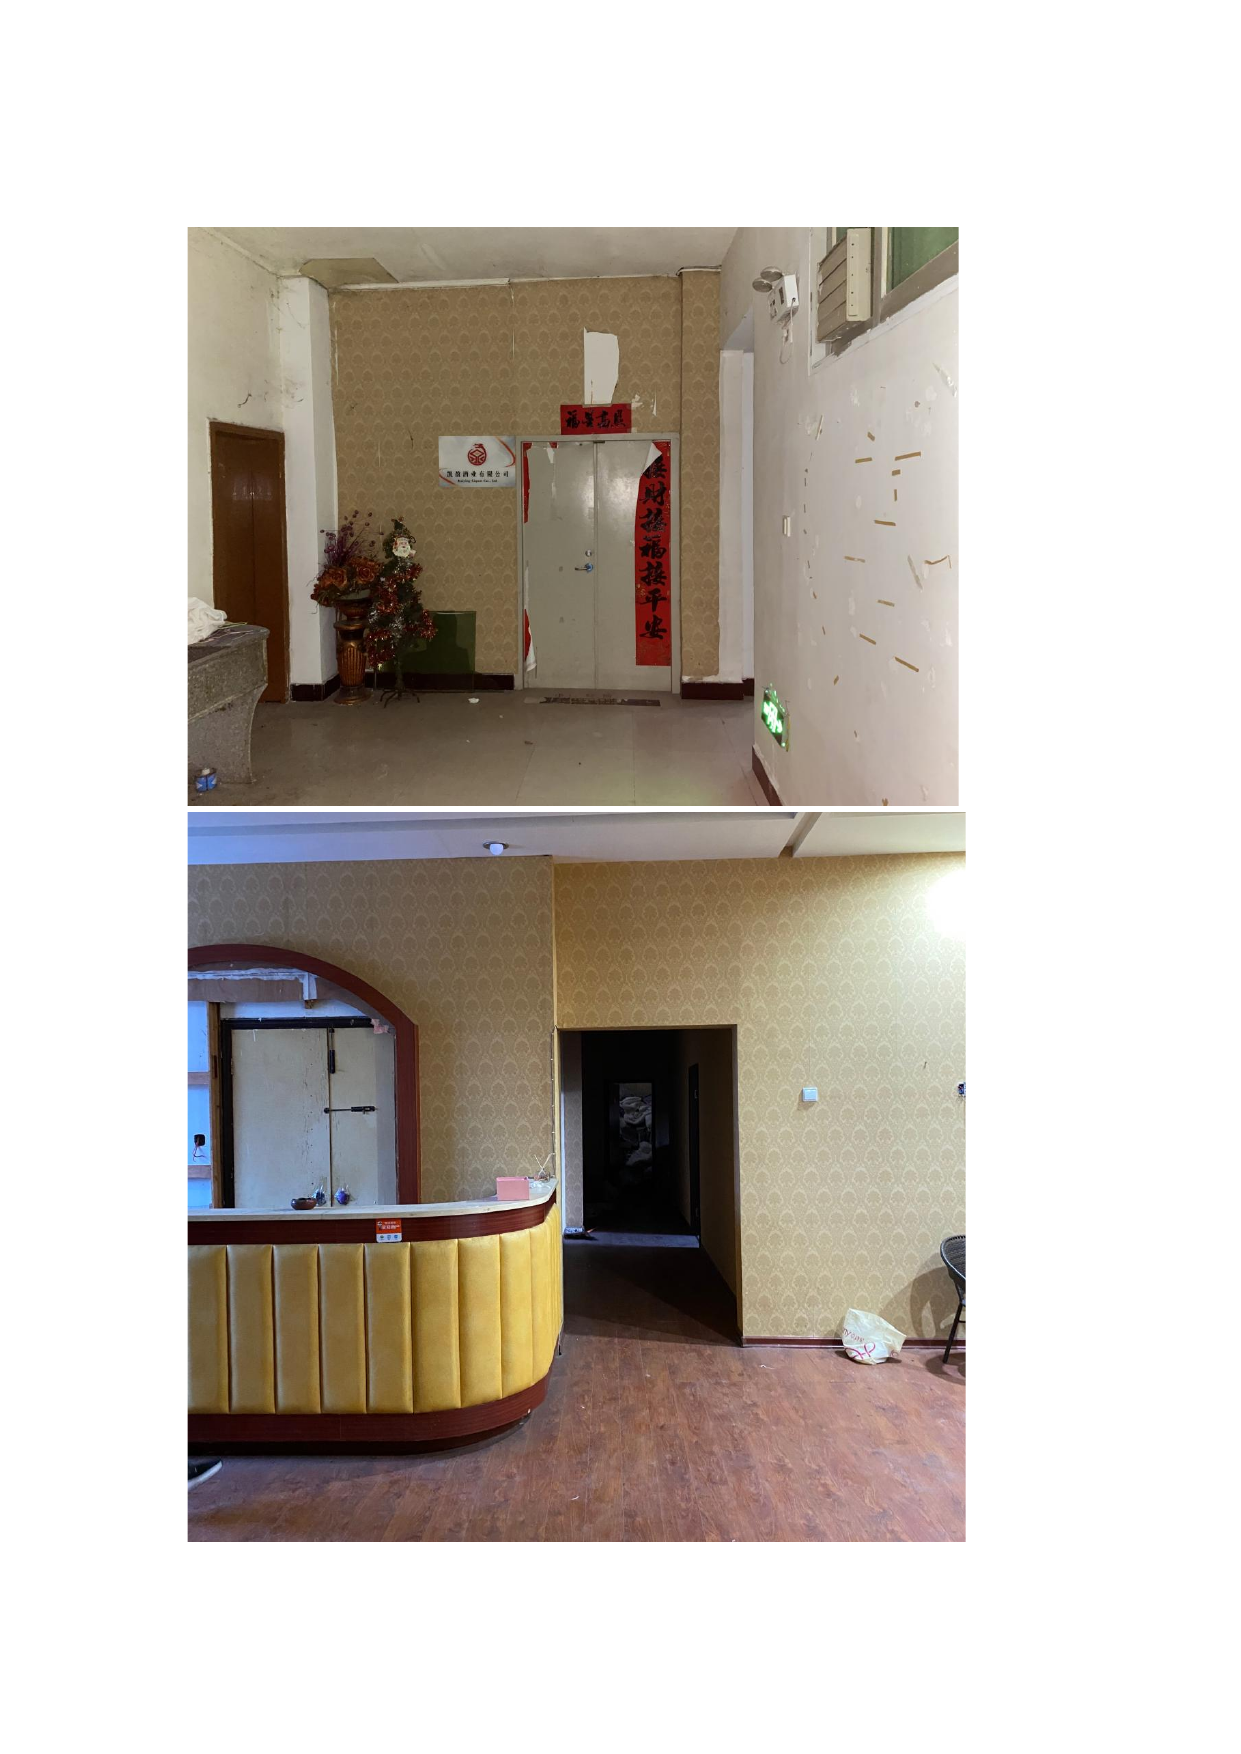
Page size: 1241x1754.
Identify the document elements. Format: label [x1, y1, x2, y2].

picture [187, 227, 959, 806]
picture [187, 812, 966, 1542]
